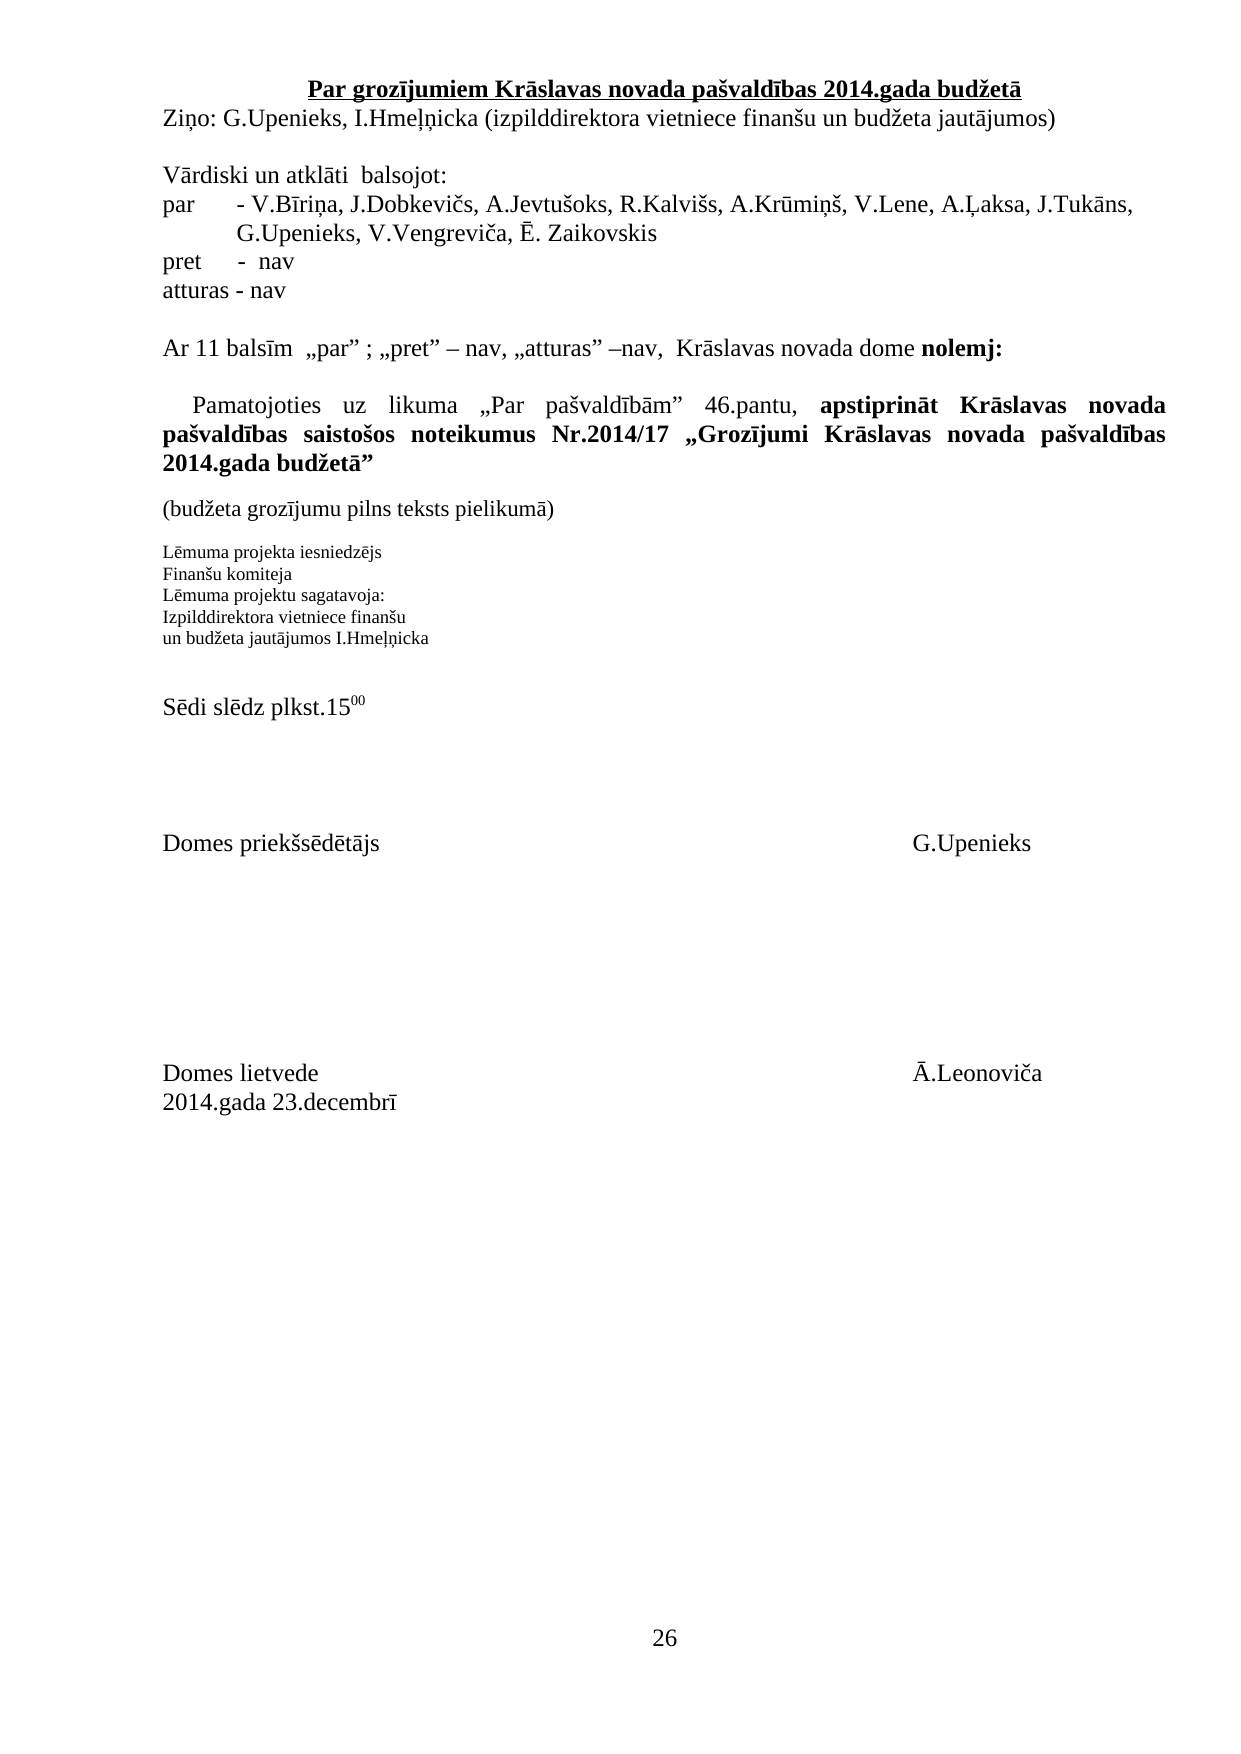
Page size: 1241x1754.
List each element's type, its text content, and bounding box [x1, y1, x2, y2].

text Domes lietvede Ā.Leonoviča [162, 1058, 1167, 1087]
text Ziņo: G.Upenieks, I.Hmeļņicka (izpilddirektora vietniece finanšu un budžeta jautājumos) [162, 103, 1167, 131]
text Sēdi slēdz plkst.1500 [162, 692, 1167, 721]
text 2014.gada 23.decembrī [162, 1087, 1167, 1116]
text par - V.Bīriņa, J.Dobkevičs, A.Jevtušoks, R.Kalvišs, A.Krūmiņš, V.Lene, A.Ļaksa, J.Tukāns, G.Upenieks, V.Vengreviča, Ē. Zaikovskis [162, 189, 1167, 246]
text Ar 11 balsīm „par” ; „pret” – nav, „atturas” –nav, Krāslavas novada dome nolemj: [162, 333, 1167, 361]
text Pamatojoties uz likuma „Par pašvaldībām” 46.pantu, apstiprināt Krāslavas novada pašvaldības saistošos noteikumus Nr.2014/17 „Grozījumi Krāslavas novada pašvaldības 2014.gada budžetā” [162, 390, 1167, 476]
text Vārdiski un atklāti balsojot: [162, 160, 1167, 189]
text atturas - nav [162, 275, 1167, 304]
text Lēmuma projektu sagatavoja: [162, 584, 1167, 606]
text Izpilddirektora vietniece finanšu [162, 606, 1167, 627]
text Domes priekšsēdētājs G.Upenieks [162, 828, 1167, 857]
text un budžeta jautājumos I.Hmeļņicka [162, 627, 1167, 649]
text pret - nav [162, 246, 1167, 275]
text Lēmuma projekta iesniedzējs [162, 541, 1167, 563]
text Finanšu komiteja [162, 563, 1167, 584]
text Par grozījumiem Krāslavas novada pašvaldības 2014.gada budžetā [162, 74, 1167, 103]
text (budžeta grozījumu pilns teksts pielikumā) [162, 496, 1167, 522]
